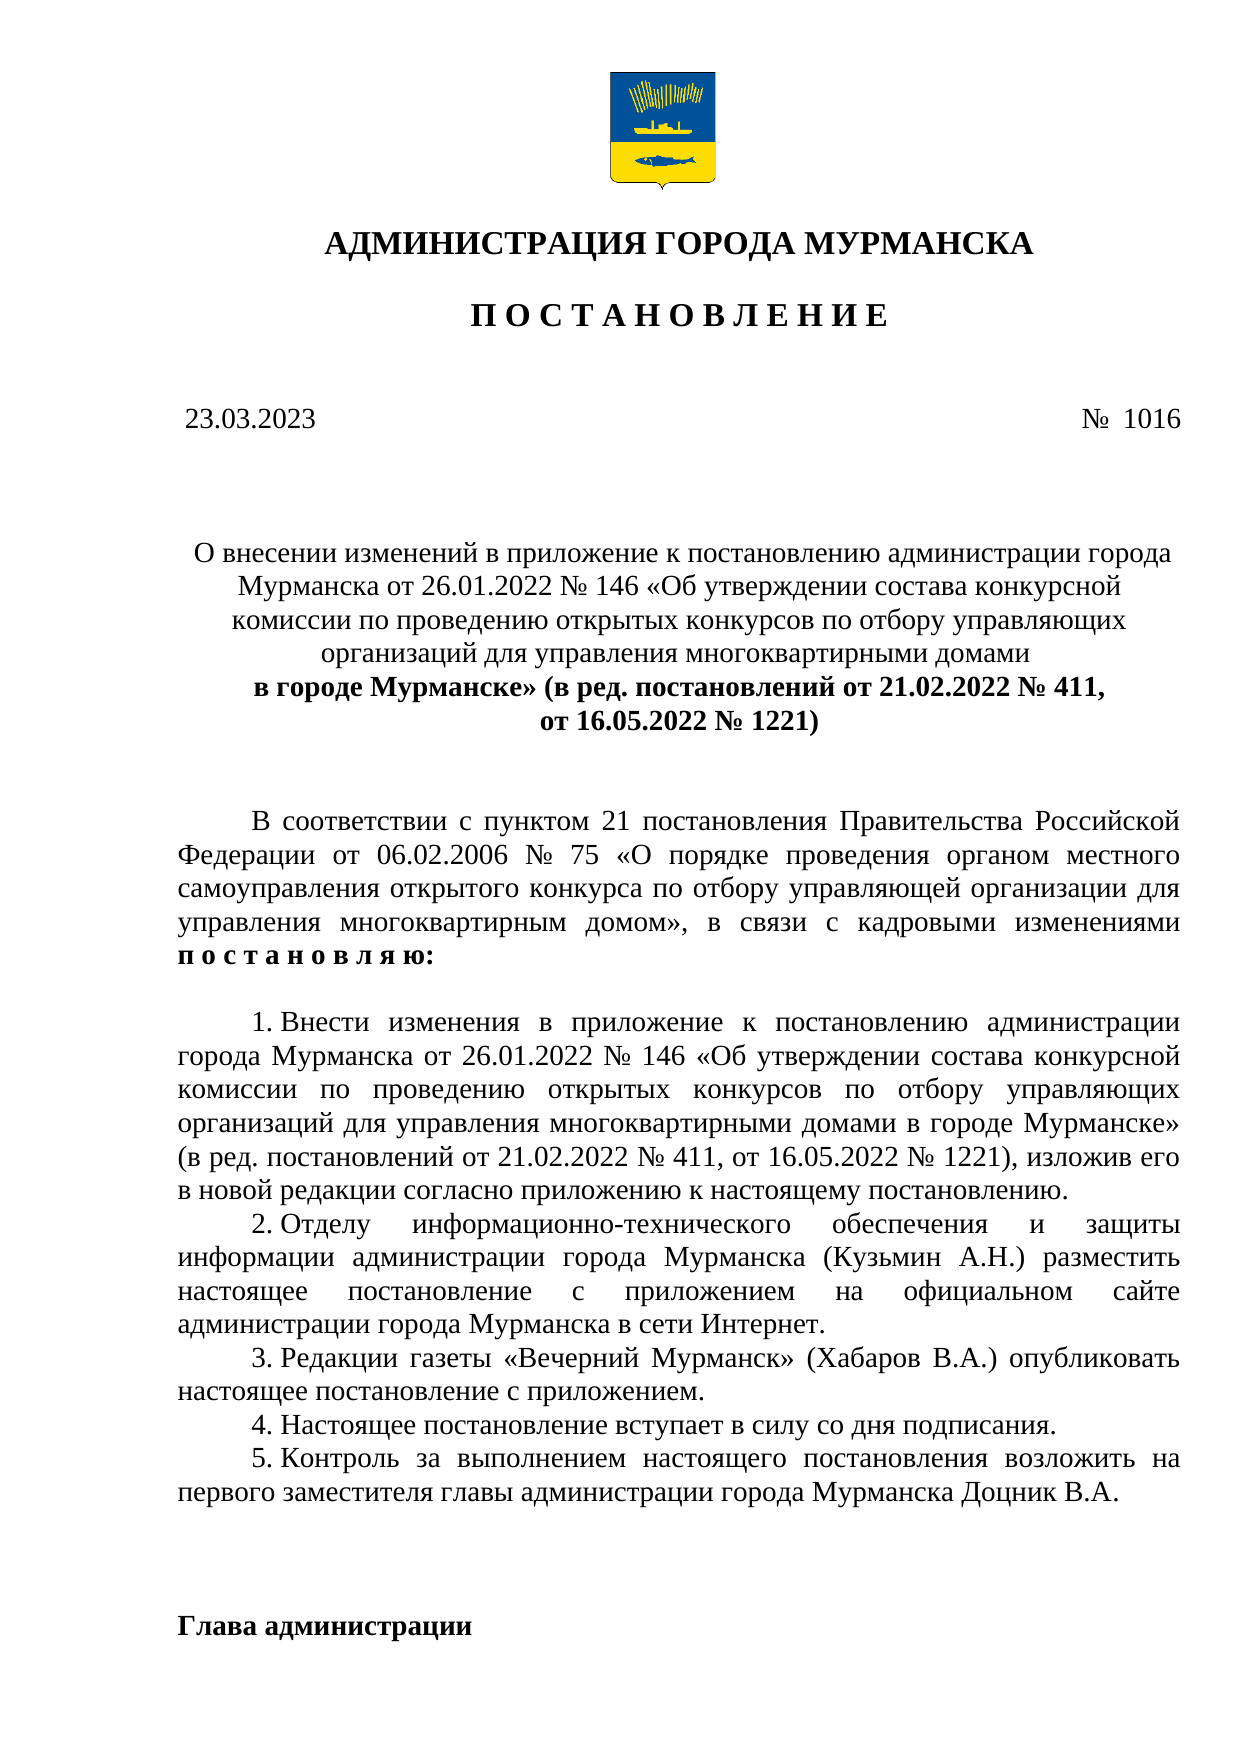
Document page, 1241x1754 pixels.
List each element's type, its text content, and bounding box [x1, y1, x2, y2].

text 2. Отделу информационно-технического обеспечения и защиты информации администрации города Мурманска (Кузьмин А.Н.) разместить настоящее постановление с приложением на официальном сайте администрации города Мурманска в сети Интернет. [177, 1206, 1181, 1340]
text 23.03.2023 № 1016 [177, 401, 1181, 468]
text 1. Внести изменения в приложение к постановлению администрации города Мурманска от 26.01.2022 № 146 «Об утверждении состава конкурсной комиссии по проведению открытых конкурсов по отбору управляющих организаций для управления многоквартирными домами в городе Мурманске» (в ред. постановлений от 21.02.2022 № 411, от 16.05.2022 № 1221), изложив его в новой редакции согласно приложению к настоящему постановлению. [177, 1004, 1181, 1206]
text 5. Контроль за выполнением настоящего постановления возложить на первого заместителя главы администрации города Мурманска Доцник В.А. [177, 1441, 1181, 1508]
text П О С Т А Н О В Л Е Н И Е [177, 295, 1181, 334]
picture [610, 72, 716, 190]
text В соответствии с пунктом 21 постановления Правительства Российской Федерации от 06.02.2006 № 75 «О порядке проведения органом местного самоуправления открытого конкурса по отбору управляющей организации для управления многоквартирным домом», в связи с кадровыми изменениями п о с т а н о в л я ю: [177, 803, 1181, 971]
text 4. Настоящее постановление вступает в силу со дня подписания. [177, 1407, 1181, 1441]
text АДМИНИСТРАЦИЯ ГОРОДА МУРМАНСКА [177, 223, 1181, 262]
text Глава администрации [177, 1608, 1181, 1642]
text 3. Редакции газеты «Вечерний Мурманск» (Хабаров В.А.) опубликовать настоящее постановление с приложением. [177, 1340, 1181, 1407]
